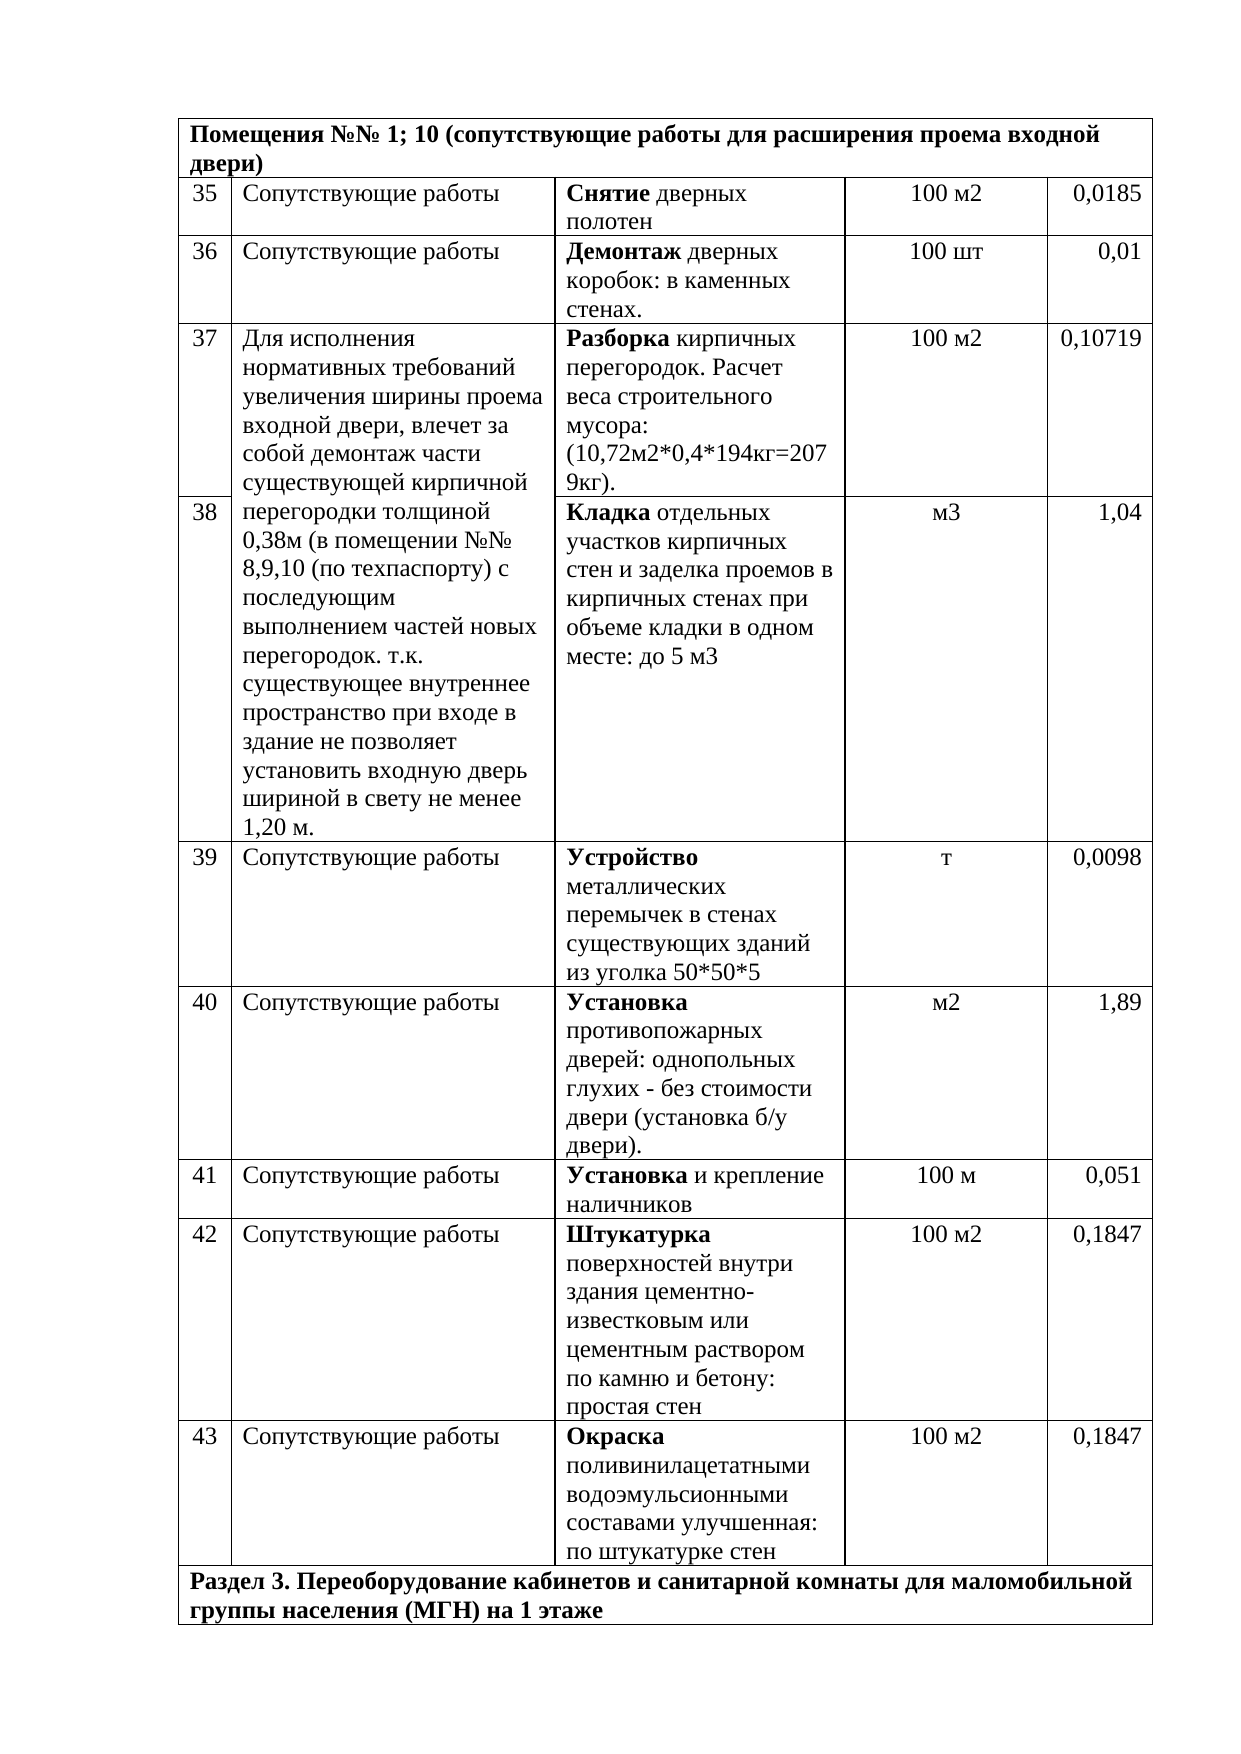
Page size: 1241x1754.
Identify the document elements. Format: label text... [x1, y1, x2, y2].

table_cell Раздел 3. Переоборудование кабинетов и санитарной комнаты для маломобильной группы населения (МГН) на 1 этаже [179, 1566, 1152, 1623]
table_cell Для исполнения нормативных требований увеличения ширины проема входной двери, влечет за собой демонтаж части существующей кирпичной перегородки толщиной 0,38м (в помещении №№ 8,9,10 (по техпаспорту) с последующим выполнением частей новых перегородок. т.к. существующее внутреннее пространство при входе в здание не позволяет установить входную дверь шириной в свету не менее 1,20 м. [232, 324, 554, 841]
table_cell 100 м [846, 1160, 1047, 1218]
table_cell 41 [179, 1160, 231, 1218]
table_cell 37 [179, 324, 231, 496]
table_cell 36 [179, 236, 231, 322]
table_cell м3 [846, 497, 1047, 841]
table_cell 38 [179, 497, 231, 841]
table_cell 0,0098 [1048, 842, 1152, 986]
table_cell 0,10719 [1048, 324, 1152, 496]
table_cell Установка противопожарных дверей: однопольных глухих - без стоимости двери (установка б/у двери). [556, 987, 844, 1159]
table_cell 100 м2 [846, 1219, 1047, 1420]
table_cell Штукатурка поверхностей внутри здания цементно-известковым или цементным раствором по камню и бетону: простая стен [556, 1219, 844, 1420]
table_cell 1,89 [1048, 987, 1152, 1159]
table_cell 100 м2 [846, 178, 1047, 235]
table_cell Сопутствующие работы [232, 1421, 554, 1565]
table_cell 100 шт [846, 236, 1047, 322]
table_cell Помещения №№ 1; 10 (сопутствующие работы для расширения проема входной двери) [179, 119, 1152, 177]
table_cell Сопутствующие работы [232, 987, 554, 1159]
table_cell 43 [179, 1421, 231, 1565]
table_cell т [846, 842, 1047, 986]
table_cell Сопутствующие работы [232, 1219, 554, 1420]
table_cell Снятие дверных полотен [556, 178, 844, 235]
table_cell 100 м2 [846, 324, 1047, 496]
table_cell 35 [179, 178, 231, 235]
table_cell Демонтаж дверных коробок: в каменных стенах. [556, 236, 844, 322]
table_cell Сопутствующие работы [232, 1160, 554, 1218]
table_cell Разборка кирпичных перегородок. Расчет веса строительного мусора: (10,72м2*0,4*194кг=2079кг). [556, 324, 844, 496]
table_cell 0,051 [1048, 1160, 1152, 1218]
table_cell 42 [179, 1219, 231, 1420]
table_cell м2 [846, 987, 1047, 1159]
table_cell 1,04 [1048, 497, 1152, 841]
table_cell 39 [179, 842, 231, 986]
table_cell 0,01 [1048, 236, 1152, 322]
table_cell 0,1847 [1048, 1219, 1152, 1420]
table_cell 100 м2 [846, 1421, 1047, 1565]
table_cell Устройство металлических перемычек в стенах существующих зданий из уголка 50*50*5 [556, 842, 844, 986]
table_cell Сопутствующие работы [232, 178, 554, 235]
table_cell Установка и крепление наличников [556, 1160, 844, 1218]
table_cell 0,1847 [1048, 1421, 1152, 1565]
table_cell 0,0185 [1048, 178, 1152, 235]
table_cell Окраска поливинилацетатными водоэмульсионными составами улучшенная: по штукатурке стен [556, 1421, 844, 1565]
table_cell Сопутствующие работы [232, 236, 554, 322]
table_cell 40 [179, 987, 231, 1159]
table_cell Кладка отдельных участков кирпичных стен и заделка проемов в кирпичных стенах при объеме кладки в одном месте: до 5 м3 [556, 497, 844, 841]
table_cell Сопутствующие работы [232, 842, 554, 986]
